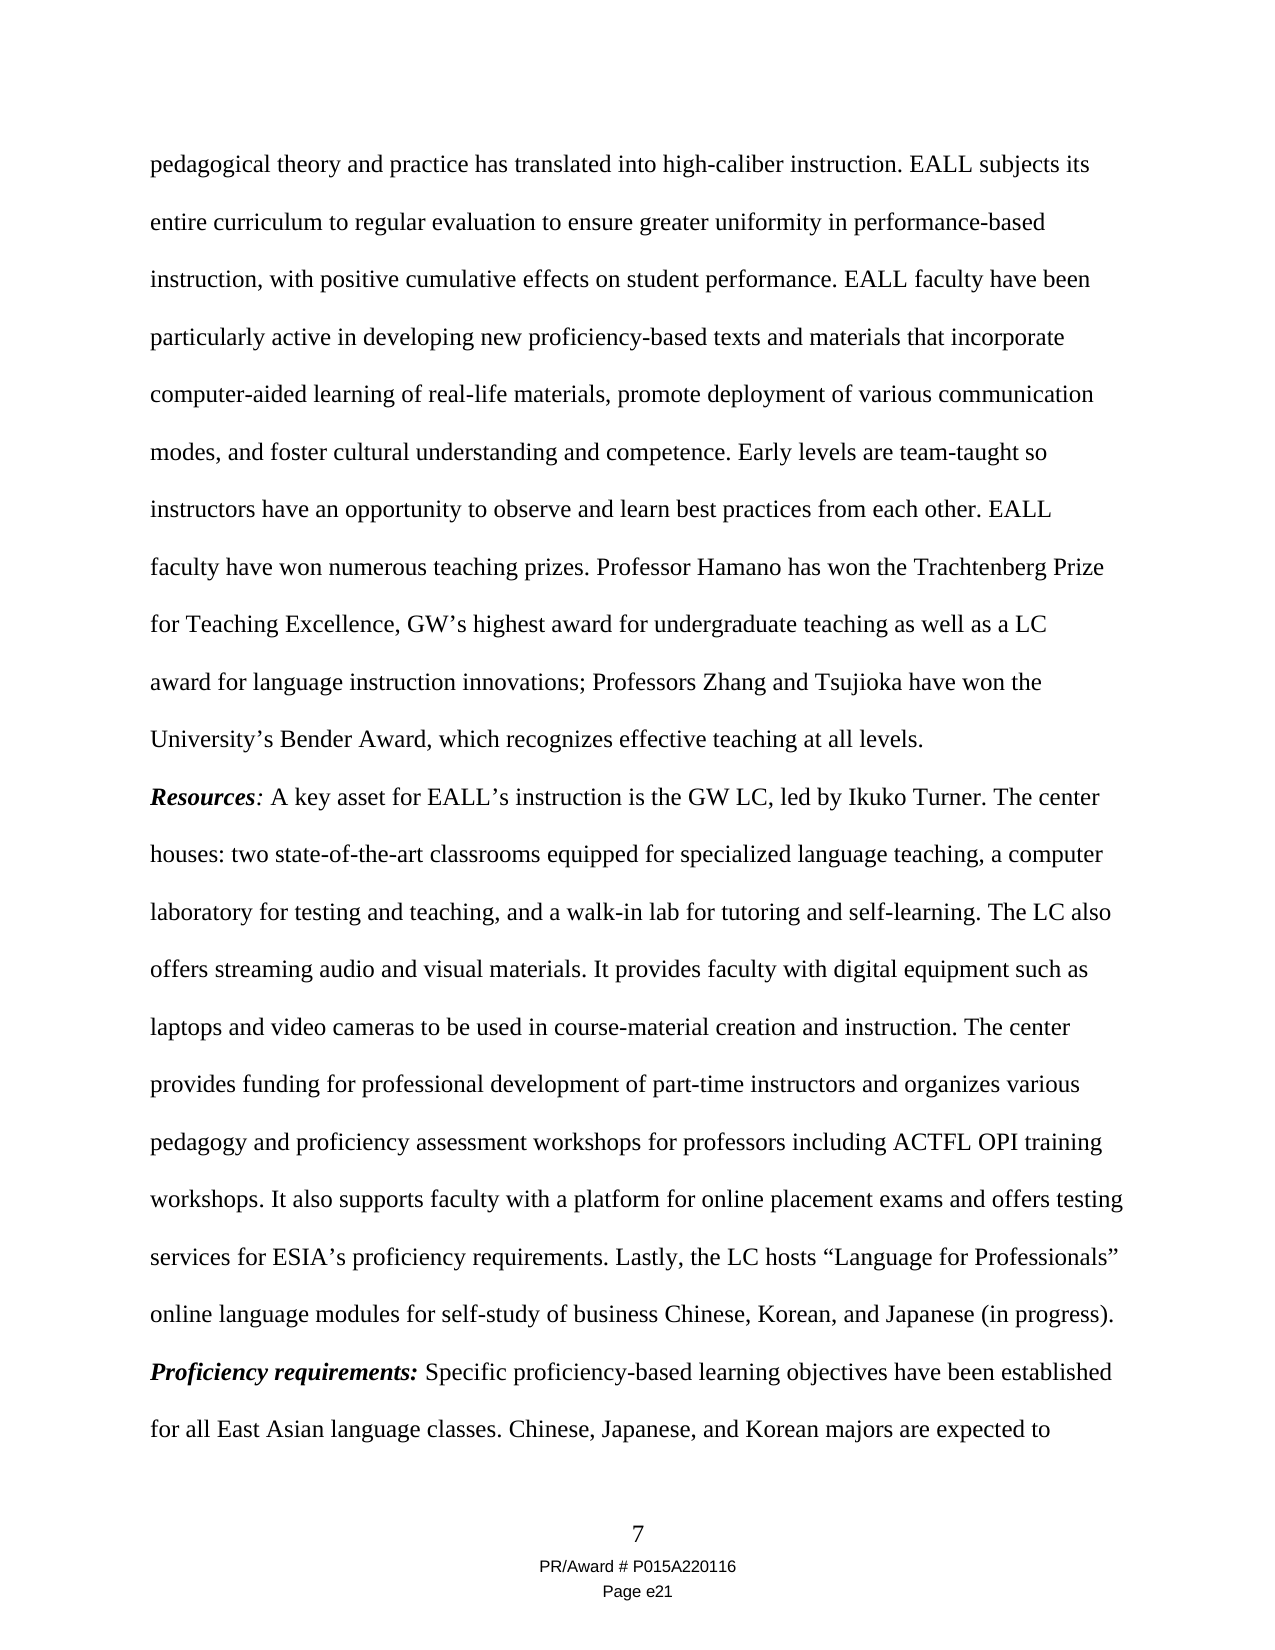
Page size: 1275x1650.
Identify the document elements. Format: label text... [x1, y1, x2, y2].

text Resources: A key asset for EALL’s instruction is the GW LC, led by Ikuko Turner. The center houses: two state-of-the-art classrooms equipped for specialized language teaching, a computer laboratory for testing and teaching, and a walk-in lab for tutoring and self-learning. The LC also offers streaming audio and visual materials. It provides faculty with digital equipment such as laptops and video cameras to be used in course-material creation and instruction. The center provides funding for professional development of part-time instructors and organizes various pedagogy and proficiency assessment workshops for professors including ACTFL OPI training workshops. It also supports faculty with a platform for online placement exams and offers testing services for ESIA’s proficiency requirements. Lastly, the LC hosts “Language for Professionals” online language modules for self-study of business Chinese, Korean, and Japanese (in progress). Proficiency requirements: Specific proficiency-based learning objectives have been established for all East Asian language classes. Chinese, Japanese, and Korean majors are expected to [150, 782, 1123, 1443]
text pedagogical theory and practice has translated into high-caliber instruction. EALL subjects its entire curriculum to regular evaluation to ensure greater uniformity in performance-based instruction, with positive cumulative effects on student performance. EALL faculty have been particularly active in developing new proficiency-based texts and materials that incorporate computer-aided learning of real-life materials, promote deployment of various communication modes, and foster cultural understanding and competence. Early levels are team-taught so instructors have an opportunity to observe and learn best practices from each other. EALL faculty have won numerous teaching prizes. Professor Hamano has won the Trachtenberg Prize for Teaching Excellence, GW’s highest award for undergraduate teaching as well as a LC award for language instruction innovations; Professors Zhang and Tsujioka have won the University’s Bender Award, which recognizes effective teaching at all levels. [150, 149, 1114, 753]
